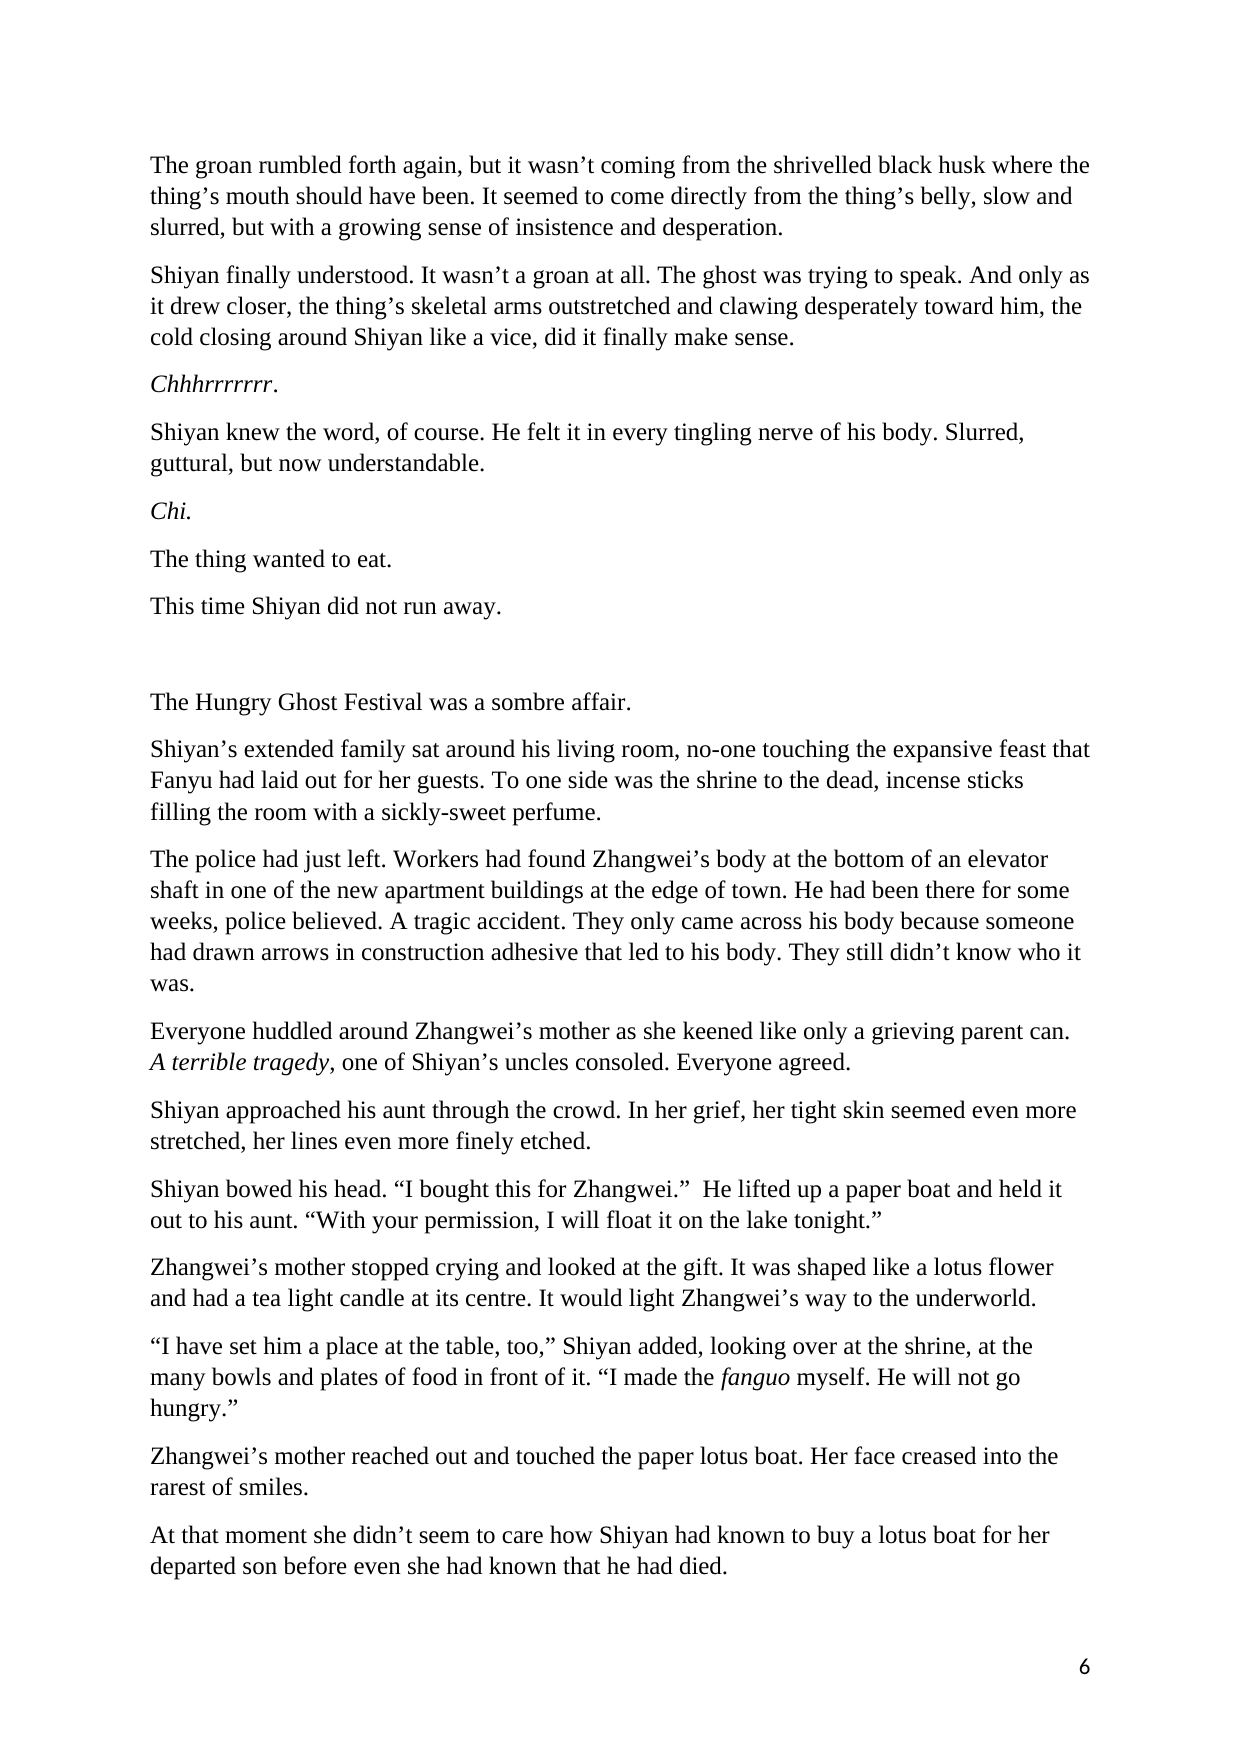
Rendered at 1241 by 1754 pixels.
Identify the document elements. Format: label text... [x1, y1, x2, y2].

text “I have set him a place at the table, too,” Shiyan added, looking over at the shrine, at the many bowls and plates of food in front of it. “I made the fanguo myself. He will not go hungry.” [150, 1331, 1090, 1422]
text Chhhrrrrrrr. [150, 369, 1090, 398]
text The police had just left. Workers had found Zhangwei’s body at the bottom of an elevator shaft in one of the new apartment buildings at the edge of town. He had been there for some weeks, police believed. A tragic accident. They only came across his body because someone had drawn arrows in construction adhesive that led to his body. They still didn’t know who it was. [150, 844, 1090, 997]
text This time Shiyan did not run away. [150, 591, 1090, 620]
text Zhangwei’s mother reached out and touched the paper lotus boat. Her face creased into the rarest of smiles. [150, 1441, 1090, 1501]
text Shiyan’s extended family sat around his living room, no-one touching the expansive feast that Fanyu had laid out for her guests. To one side was the shrine to the dead, incense sticks filling the room with a sickly-sweet perfume. [150, 734, 1090, 825]
text At that moment she didn’t seem to care how Shiyan had known to buy a lotus boat for her departed son before even she had known that he had died. [150, 1520, 1090, 1579]
text Shiyan knew the word, of course. He felt it in every tingling nerve of his body. Slurred, guttural, but now understandable. [150, 417, 1090, 477]
text Everyone huddled around Zhangwei’s mother as she keened like only a grieving parent can. A terrible tragedy, one of Shiyan’s uncles consoled. Everyone agreed. [150, 1016, 1090, 1076]
text The groan rumbled forth again, but it wasn’t coming from the shrivelled black husk where the thing’s mouth should have been. It seemed to come directly from the thing’s belly, slow and slurred, but with a growing sense of insistence and desperation. [150, 150, 1090, 241]
text Shiyan finally understood. It wasn’t a groan at all. The ghost was trying to speak. And only as it drew closer, the thing’s skeletal arms outstretched and clawing desperately toward him, the cold closing around Shiyan like a vice, did it finally make sense. [150, 260, 1090, 351]
text The Hungry Ghost Festival was a sombre affair. [150, 687, 1090, 716]
text Shiyan approached his aunt through the crowd. In her grief, her tight skin seemed even more stretched, her lines even more finely etched. [150, 1095, 1090, 1155]
text The thing wanted to eat. [150, 544, 1090, 572]
text Zhangwei’s mother stopped crying and looked at the gift. It was shaped like a lotus flower and had a tea light candle at its centre. It would light Zhangwei’s way to the underworld. [150, 1252, 1090, 1312]
text Chi. [150, 496, 1090, 525]
text Shiyan bowed his head. “I bought this for Zhangwei.” He lifted up a paper boat and held it out to his aunt. “With your permission, I will float it on the lake tonight.” [150, 1174, 1090, 1233]
